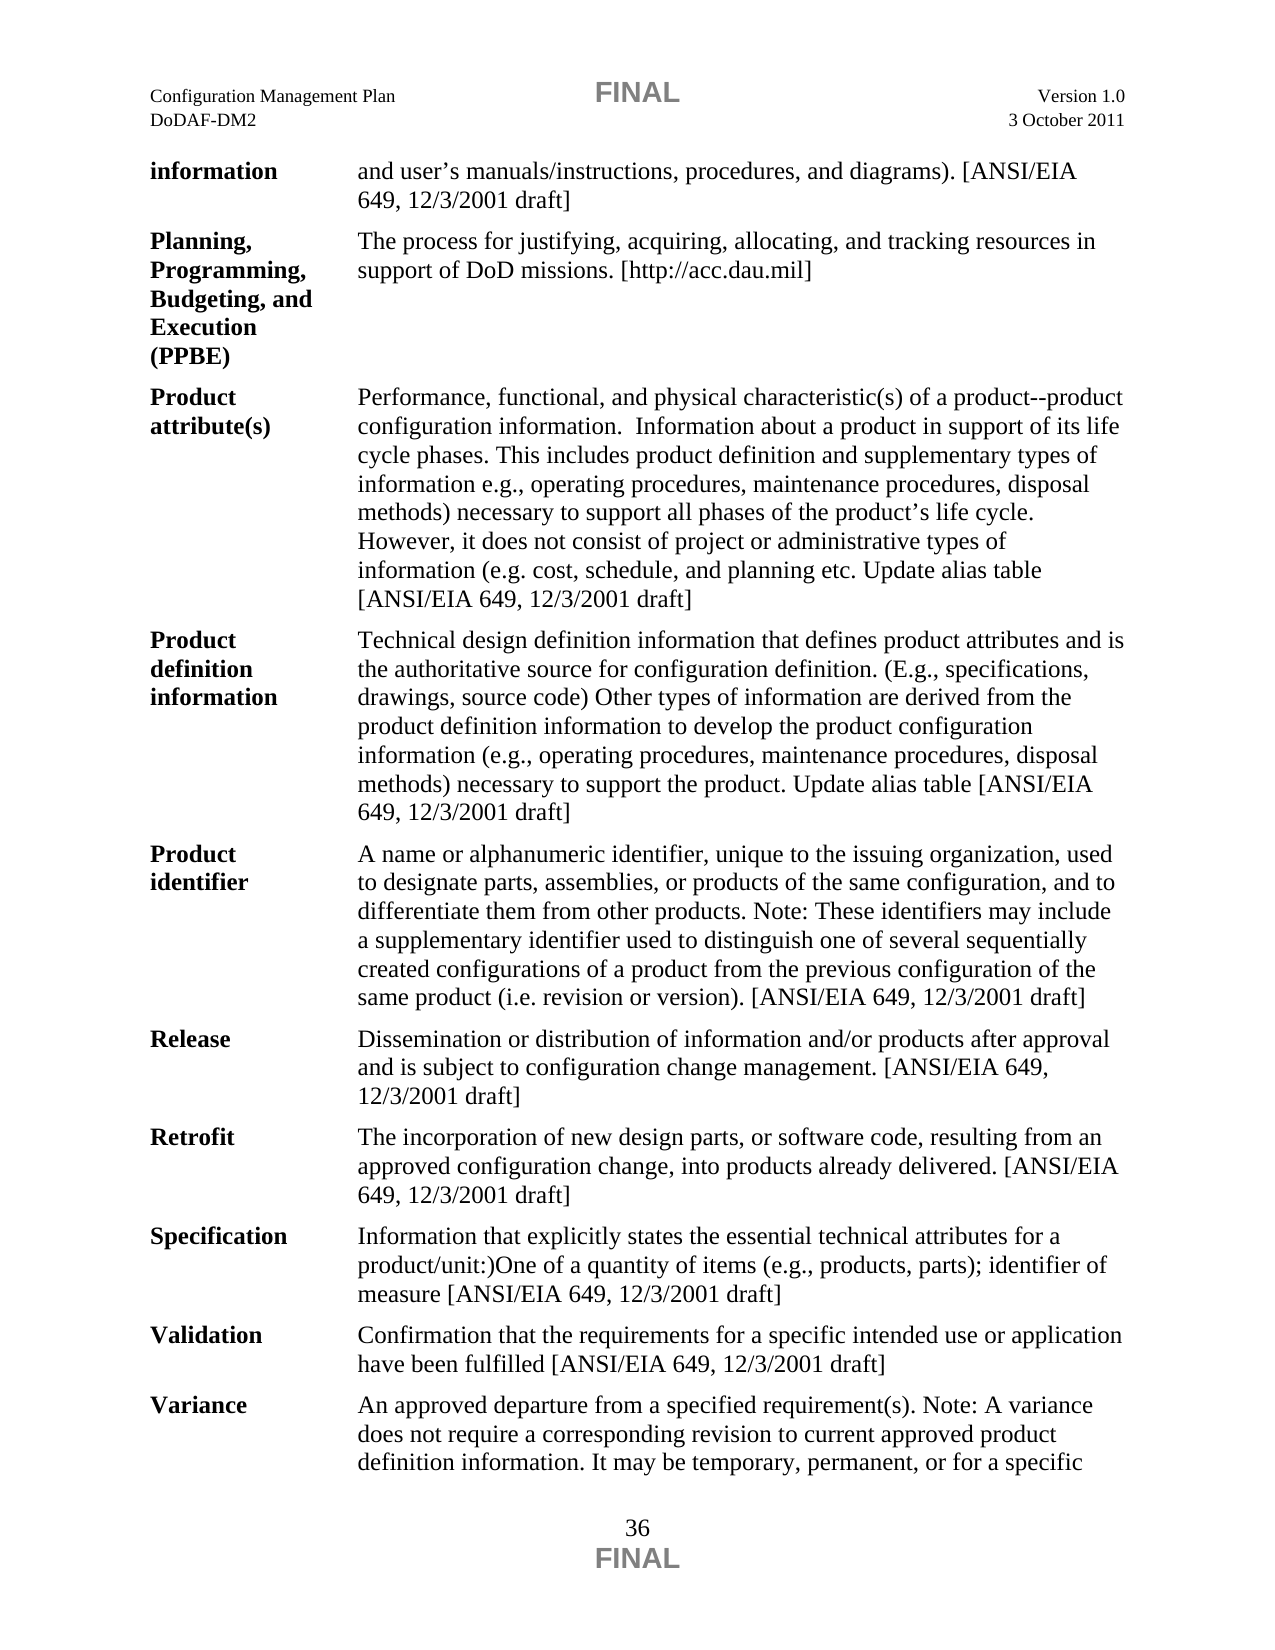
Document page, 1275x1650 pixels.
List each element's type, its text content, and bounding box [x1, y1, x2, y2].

table_cell Specification [139, 1215, 346, 1314]
table_cell Product identifier [139, 833, 346, 1017]
table_cell The process for justifying, acquiring, allocating, and tracking resources in support of DoD missions. [http://acc.dau.mil] [346, 220, 1136, 376]
table_cell Variance [139, 1384, 346, 1476]
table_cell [346, 150, 1136, 220]
table_cell Release [139, 1018, 346, 1116]
table_cell Information that explicitly states the essential technical attributes for a product/unit:)One of a quantity of items (e.g., products, parts); identifier of measure [ANSI/EIA 649, 12/3/2001 draft] [346, 1215, 1136, 1314]
table_cell The incorporation of new design parts, or software code, resulting from an approved configuration change, into products already delivered. [ANSI/EIA 649, 12/3/2001 draft] [346, 1116, 1136, 1215]
table_cell Planning, Programming, Budgeting, and Execution (PPBE) [139, 220, 346, 376]
table_cell Dissemination or distribution of information and/or products after approval and is subject to configuration change management. [ANSI/EIA 649, 12/3/2001 draft] [346, 1018, 1136, 1116]
table_cell Retrofit [139, 1116, 346, 1215]
table_cell Product definition information [139, 619, 346, 832]
table_cell Confirmation that the requirements for a specific intended use or application have been fulfilled [ANSI/EIA 649, 12/3/2001 draft] [346, 1314, 1136, 1384]
table_cell Technical design definition information that defines product attributes and is the authoritative source for configuration definition. (E.g., specifications, drawings, source code) Other types of information are derived from the product definition information to develop the product configuration information (e.g., operating procedures, maintenance procedures, disposal methods) necessary to support the product. Update alias table [ANSI/EIA 649, 12/3/2001 draft] [346, 619, 1136, 832]
table_cell Validation [139, 1314, 346, 1384]
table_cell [139, 150, 346, 220]
table_cell Performance, functional, and physical characteristic(s) of a product--product configuration information. Information about a product in support of its life cycle phases. This includes product definition and supplementary types of information e.g., operating procedures, maintenance procedures, disposal methods) necessary to support all phases of the product’s life cycle. However, it does not consist of project or administrative types of information (e.g. cost, schedule, and planning etc. Update alias table [ANSI/EIA 649, 12/3/2001 draft] [346, 376, 1136, 619]
table_cell A name or alphanumeric identifier, unique to the issuing organization, used to designate parts, assemblies, or products of the same configuration, and to differentiate them from other products. Note: These identifiers may include a supplementary identifier used to distinguish one of several sequentially created configurations of a product from the previous configuration of the same product (i.e. revision or version). [ANSI/EIA 649, 12/3/2001 draft] [346, 833, 1136, 1017]
table_cell Product attribute(s) [139, 376, 346, 619]
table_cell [346, 1384, 1136, 1476]
